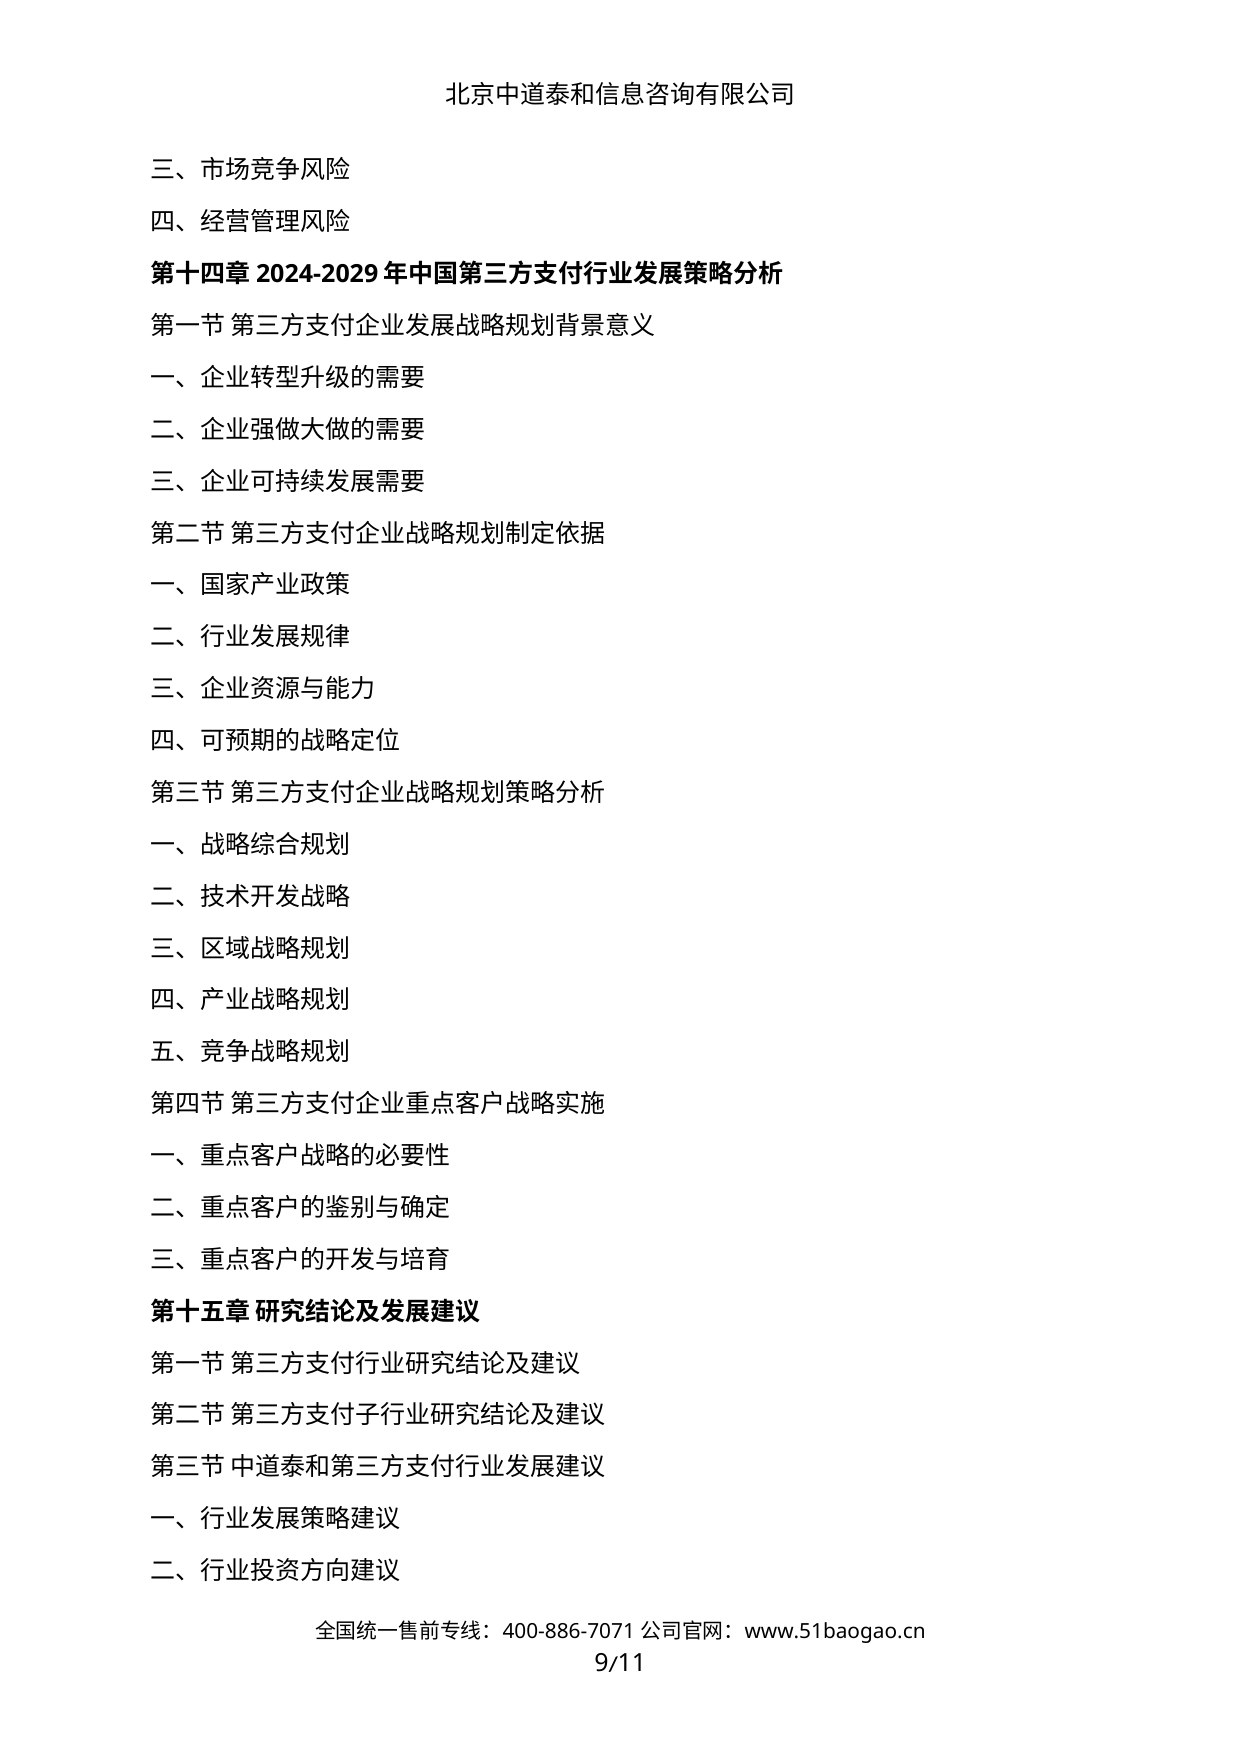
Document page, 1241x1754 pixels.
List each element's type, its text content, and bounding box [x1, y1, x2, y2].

text 第四节 第三方支付企业重点客户战略实施 [150, 1084, 1090, 1120]
text 二、行业发展规律 [150, 617, 1090, 653]
text 四、经营管理风险 [150, 202, 1090, 238]
text 四、产业战略规划 [150, 980, 1090, 1016]
text 三、市场竞争风险 [150, 150, 1090, 186]
text 第十四章 2024-2029年中国第三方支付行业发展策略分析 [150, 254, 1090, 290]
text 三、企业可持续发展需要 [150, 461, 1090, 497]
text 二、行业投资方向建议 [150, 1551, 1090, 1587]
text 二、企业强做大做的需要 [150, 409, 1090, 446]
text 二、重点客户的鉴别与确定 [150, 1187, 1090, 1224]
text 二、技术开发战略 [150, 876, 1090, 912]
text 一、国家产业政策 [150, 565, 1090, 601]
text 第十五章 研究结论及发展建议 [150, 1291, 1090, 1327]
text 三、企业资源与能力 [150, 669, 1090, 705]
text 三、重点客户的开发与培育 [150, 1239, 1090, 1276]
text 一、行业发展策略建议 [150, 1499, 1090, 1535]
text 第二节 第三方支付子行业研究结论及建议 [150, 1395, 1090, 1431]
text 一、战略综合规划 [150, 824, 1090, 861]
text 五、竞争战略规划 [150, 1032, 1090, 1068]
text 第三节 第三方支付企业战略规划策略分析 [150, 772, 1090, 809]
text 三、区域战略规划 [150, 928, 1090, 964]
text 一、企业转型升级的需要 [150, 357, 1090, 394]
text 一、重点客户战略的必要性 [150, 1136, 1090, 1172]
text 第三节 中道泰和第三方支付行业发展建议 [150, 1447, 1090, 1483]
text 第一节 第三方支付行业研究结论及建议 [150, 1343, 1090, 1379]
text 四、可预期的战略定位 [150, 721, 1090, 757]
text 第二节 第三方支付企业战略规划制定依据 [150, 513, 1090, 549]
text 第一节 第三方支付企业发展战略规划背景意义 [150, 306, 1090, 342]
